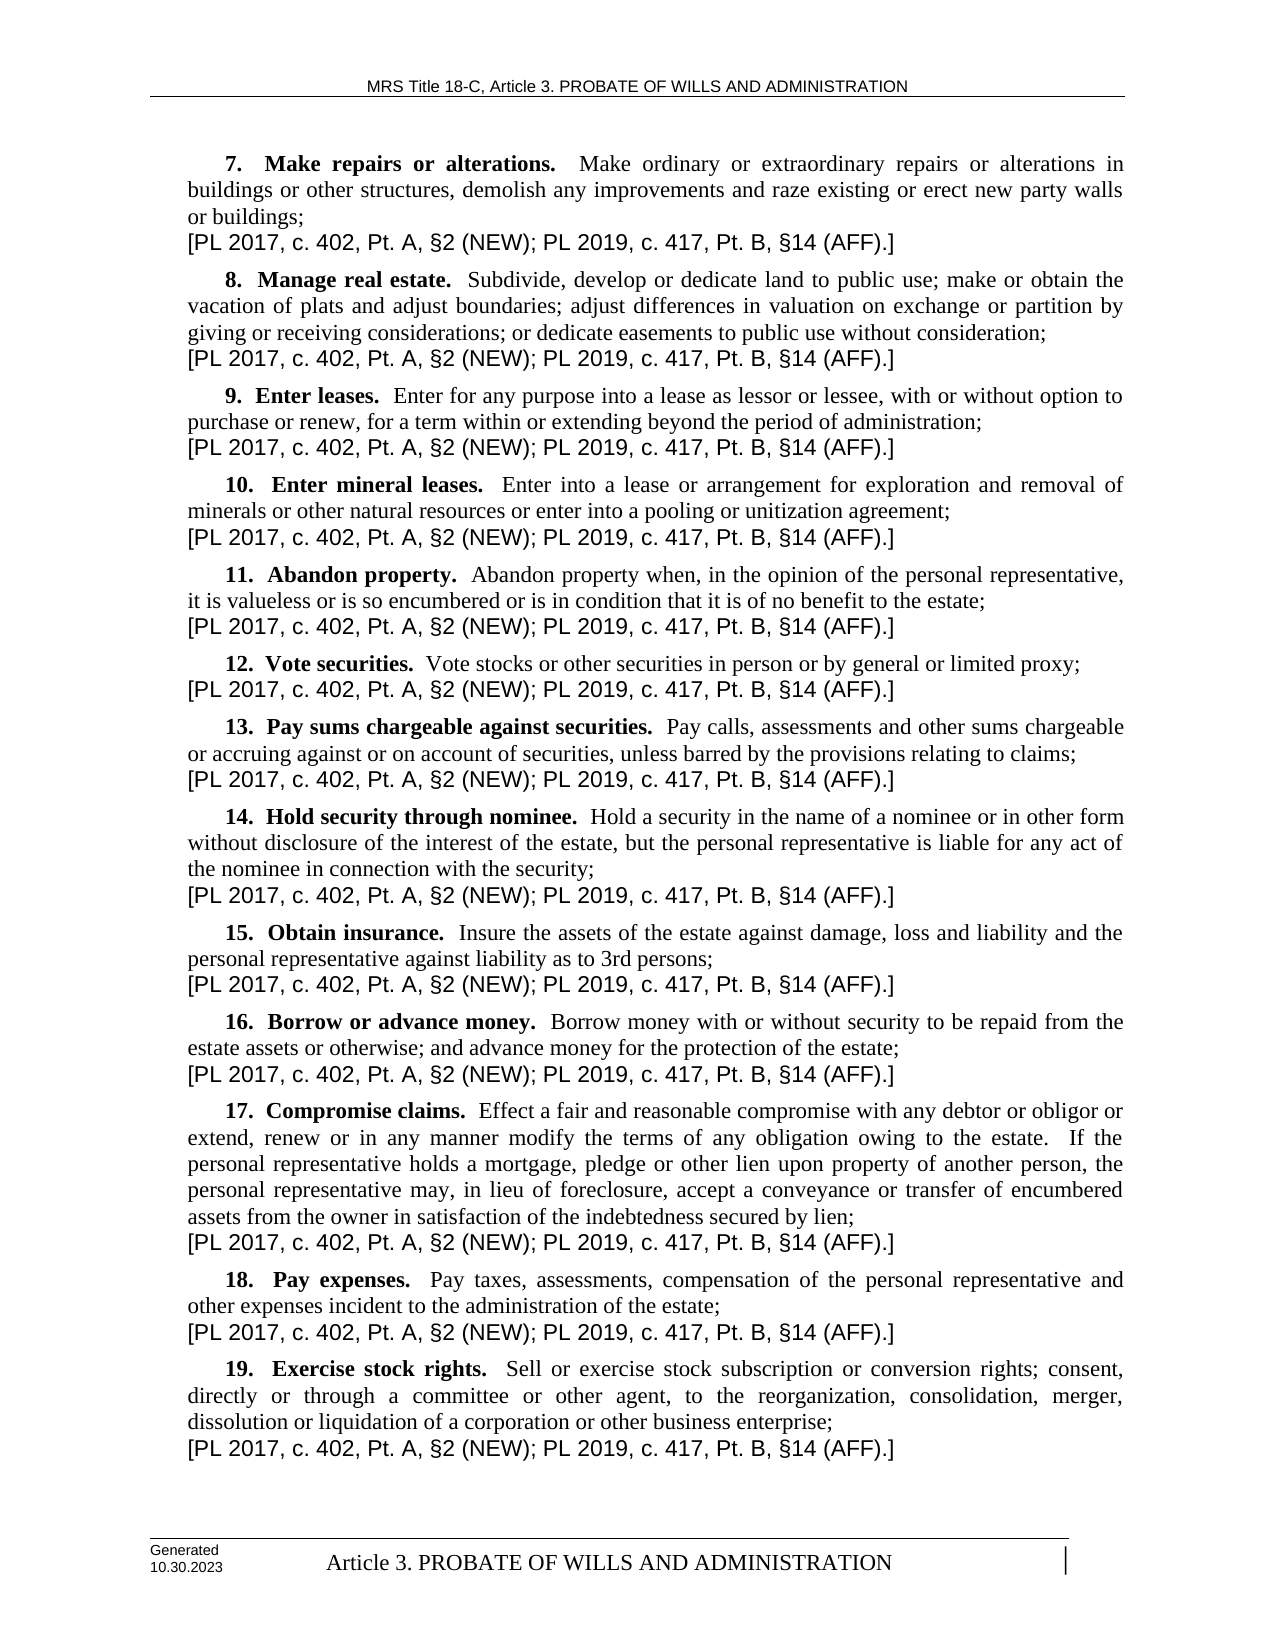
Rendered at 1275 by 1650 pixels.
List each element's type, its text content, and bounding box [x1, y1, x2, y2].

text [PL 2017, c. 402, Pt. A, §2 (NEW); PL 2019, c. 417, Pt. B, §14 (AFF).] [187, 434, 1125, 461]
text [PL 2017, c. 402, Pt. A, §2 (NEW); PL 2019, c. 417, Pt. B, §14 (AFF).] [187, 676, 1125, 703]
text 12. Vote securities. Vote stocks or other securities in person or by general or limited proxy; [187, 650, 1125, 676]
text 10. Enter mineral leases. Enter into a lease or arrangement for exploration and removal of minerals or other natural resources or enter into a pooling or unitization agreement; [187, 471, 1125, 524]
text 17. Compromise claims. Effect a fair and reasonable compromise with any debtor or obligor or extend, renew or in any manner modify the terms of any obligation owing to the estate. If the personal representative holds a mortgage, pledge or other lien upon property of another person, the personal representative may, in lieu of foreclosure, accept a conveyance or transfer of encumbered assets from the owner in satisfaction of the indebtedness secured by lien; [187, 1097, 1125, 1229]
text 16. Borrow or advance money. Borrow money with or without security to be repaid from the estate assets or otherwise; and advance money for the protection of the estate; [187, 1008, 1125, 1061]
text 15. Obtain insurance. Insure the assets of the estate against damage, loss and liability and the personal representative against liability as to 3rd persons; [187, 918, 1125, 971]
text 18. Pay expenses. Pay taxes, assessments, compensation of the personal representative and other expenses incident to the administration of the estate; [187, 1266, 1125, 1319]
text 9. Enter leases. Enter for any purpose into a lease as lessor or lessee, with or without option to purchase or renew, for a term within or extending beyond the period of administration; [187, 382, 1125, 434]
text [PL 2017, c. 402, Pt. A, §2 (NEW); PL 2019, c. 417, Pt. B, §14 (AFF).] [187, 766, 1125, 792]
text 14. Hold security through nominee. Hold a security in the name of a nominee or in other form without disclosure of the interest of the estate, but the personal representative is liable for any act of the nominee in connection with the security; [187, 803, 1125, 882]
text [PL 2017, c. 402, Pt. A, §2 (NEW); PL 2019, c. 417, Pt. B, §14 (AFF).] [187, 613, 1125, 640]
text 19. Exercise stock rights. Sell or exercise stock subscription or conversion rights; consent, directly or through a committee or other agent, to the reorganization, consolidation, merger, dissolution or liquidation of a corporation or other business enterprise; [187, 1356, 1125, 1434]
text 7. Make repairs or alterations. Make ordinary or extraordinary repairs or alterations in buildings or other structures, demolish any improvements and raze existing or erect new party walls or buildings; [187, 150, 1125, 229]
text [PL 2017, c. 402, Pt. A, §2 (NEW); PL 2019, c. 417, Pt. B, §14 (AFF).] [187, 229, 1125, 255]
text [PL 2017, c. 402, Pt. A, §2 (NEW); PL 2019, c. 417, Pt. B, §14 (AFF).] [187, 1061, 1125, 1087]
text [PL 2017, c. 402, Pt. A, §2 (NEW); PL 2019, c. 417, Pt. B, §14 (AFF).] [187, 882, 1125, 908]
text 11. Abandon property. Abandon property when, in the opinion of the personal representative, it is valueless or is so encumbered or is in condition that it is of no benefit to the estate; [187, 561, 1125, 613]
text 8. Manage real estate. Subdivide, develop or dedicate land to public use; make or obtain the vacation of plats and adjust boundaries; adjust differences in valuation on exchange or partition by giving or receiving considerations; or dedicate easements to public use without consideration; [187, 266, 1125, 345]
text [PL 2017, c. 402, Pt. A, §2 (NEW); PL 2019, c. 417, Pt. B, §14 (AFF).] [187, 1319, 1125, 1345]
text 13. Pay sums chargeable against securities. Pay calls, assessments and other sums chargeable or accruing against or on account of securities, unless barred by the provisions relating to claims; [187, 713, 1125, 766]
text [PL 2017, c. 402, Pt. A, §2 (NEW); PL 2019, c. 417, Pt. B, §14 (AFF).] [187, 345, 1125, 371]
text [PL 2017, c. 402, Pt. A, §2 (NEW); PL 2019, c. 417, Pt. B, §14 (AFF).] [187, 524, 1125, 550]
text [PL 2017, c. 402, Pt. A, §2 (NEW); PL 2019, c. 417, Pt. B, §14 (AFF).] [187, 971, 1125, 998]
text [187, 1434, 1125, 1461]
text [PL 2017, c. 402, Pt. A, §2 (NEW); PL 2019, c. 417, Pt. B, §14 (AFF).] [187, 1229, 1125, 1256]
